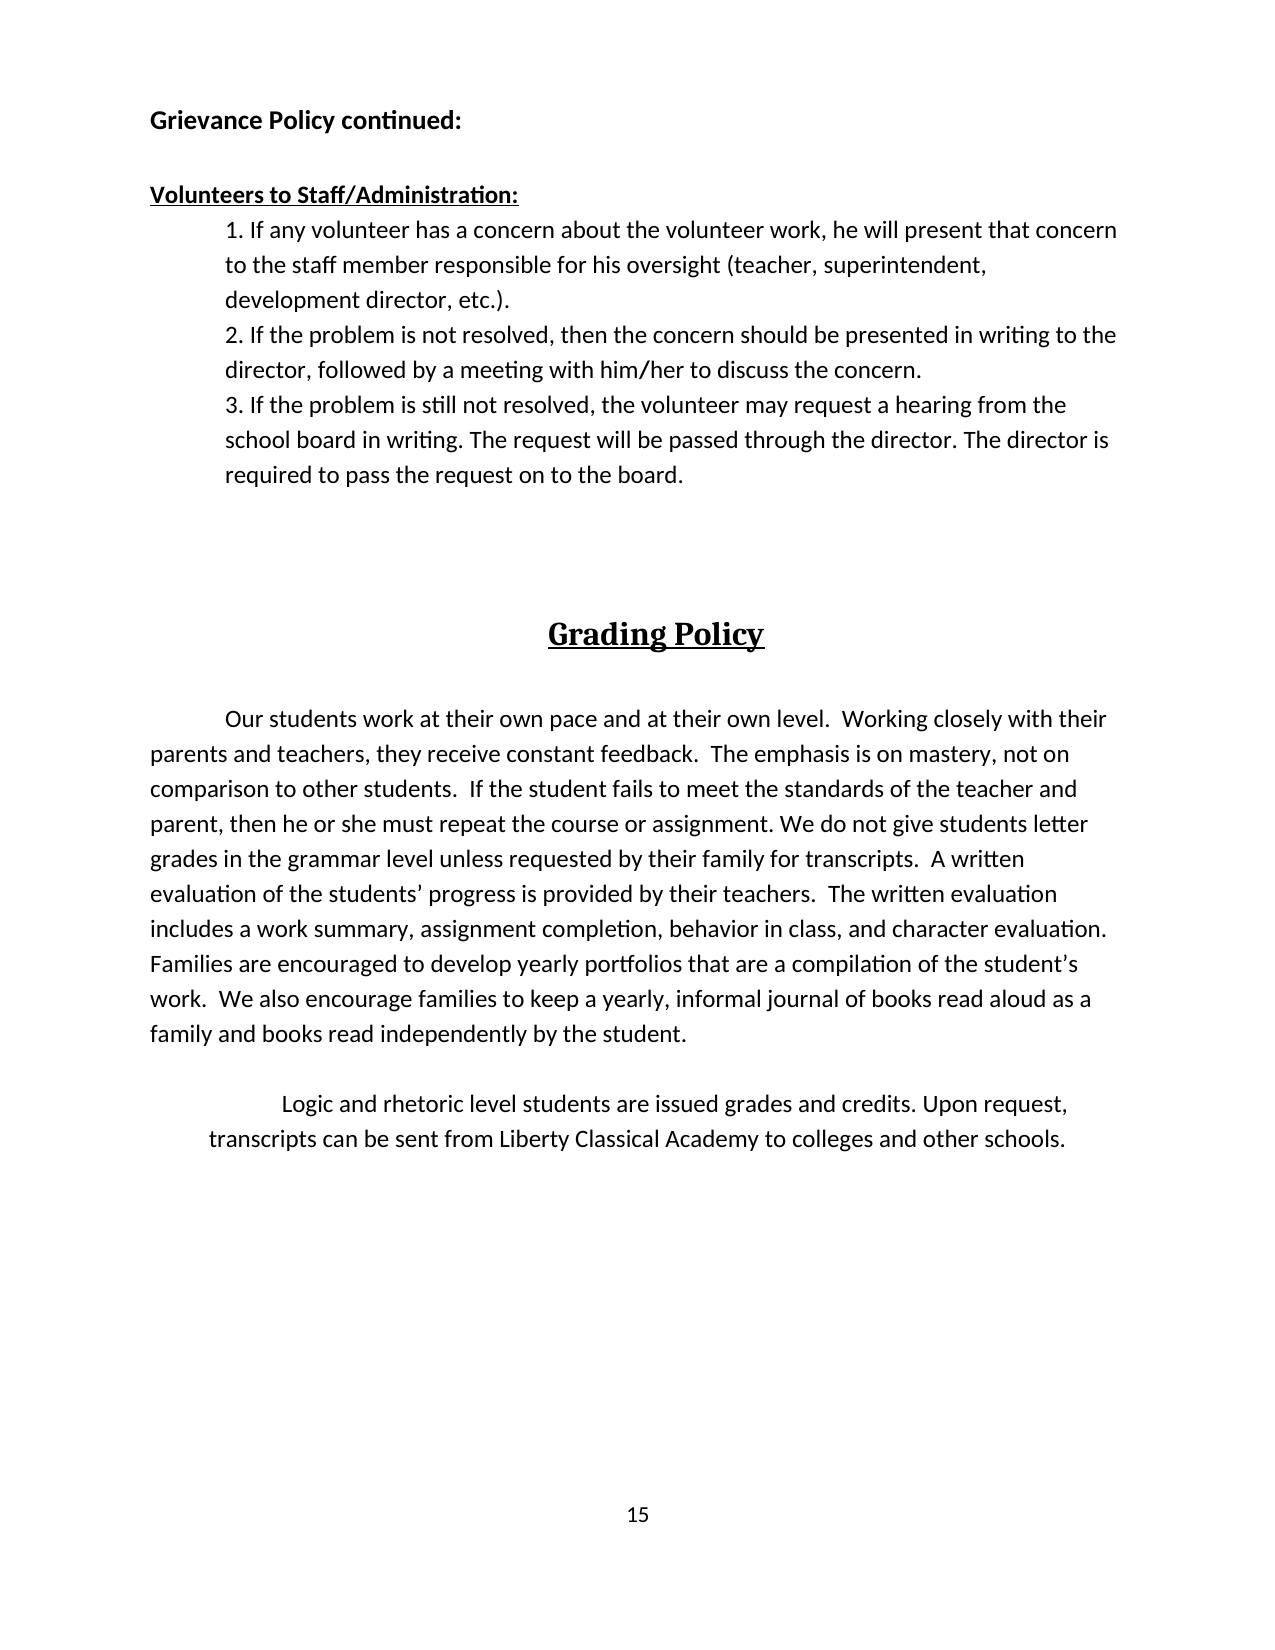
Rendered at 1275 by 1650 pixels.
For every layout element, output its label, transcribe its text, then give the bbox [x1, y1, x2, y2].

text Our students work at their own pace and at their own level. Working closely with their parents and teachers, they receive constant feedback. The emphasis is on mastery, not on comparison to other students. If the student fails to meet the standards of the teacher and parent, then he or she must repeat the course or assignment. We do not give students letter grades in the grammar level unless requested by their family for transcripts. A written evaluation of the students’ progress is provided by their teachers. The written evaluation includes a work summary, assignment completion, behavior in class, and character evaluation. Families are encouraged to develop yearly portfolios that are a compilation of the student’s work. We also encourage families to keep a yearly, informal journal of books read aloud as a family and books read independently by the student. [150, 703, 1125, 1049]
text Logic and rhetoric level students are issued grades and credits. Upon request, transcripts can be sent from Liberty Classical Academy to colleges and other schools. [150, 1088, 1125, 1154]
text Grievance Policy continued: [150, 103, 1125, 136]
text 3. If the problem is still not resolved, the volunteer may request a hearing from the school board in writing. The request will be passed through the director. The director is required to pass the request on to the board. [225, 389, 1125, 489]
text 1. If any volunteer has a concern about the volunteer work, he will present that concern to the staff member responsible for his oversight (teacher, superintendent, development director, etc.). [225, 214, 1125, 314]
text Grading Policy [150, 615, 1125, 653]
text Volunteers to Staff/Administration: [150, 179, 1125, 209]
text 2. If the problem is not resolved, then the concern should be presented in writing to the director, followed by a meeting with him/her to discuss the concern. [225, 319, 1125, 384]
